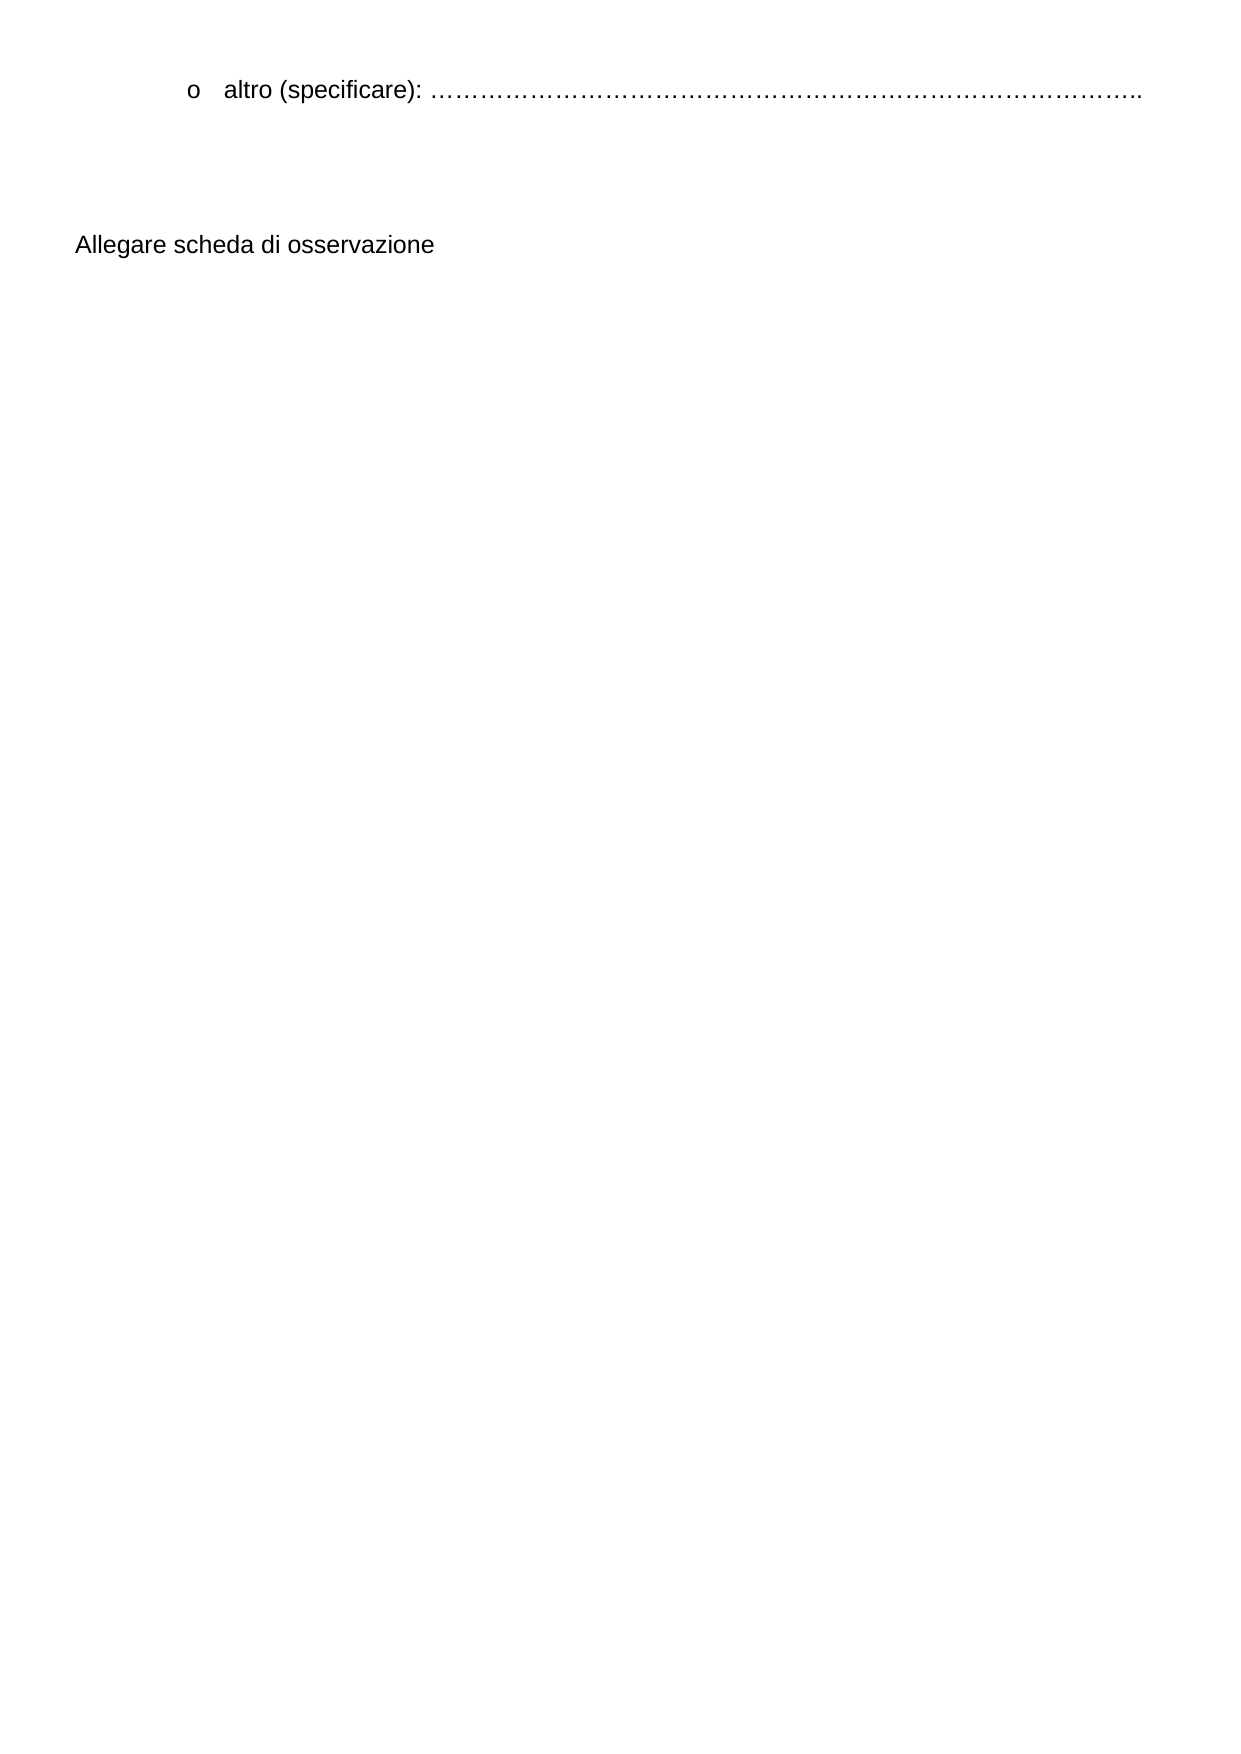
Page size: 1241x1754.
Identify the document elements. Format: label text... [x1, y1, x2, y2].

text Allegare scheda di osservazione [75, 230, 1165, 259]
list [186, 75, 1165, 106]
